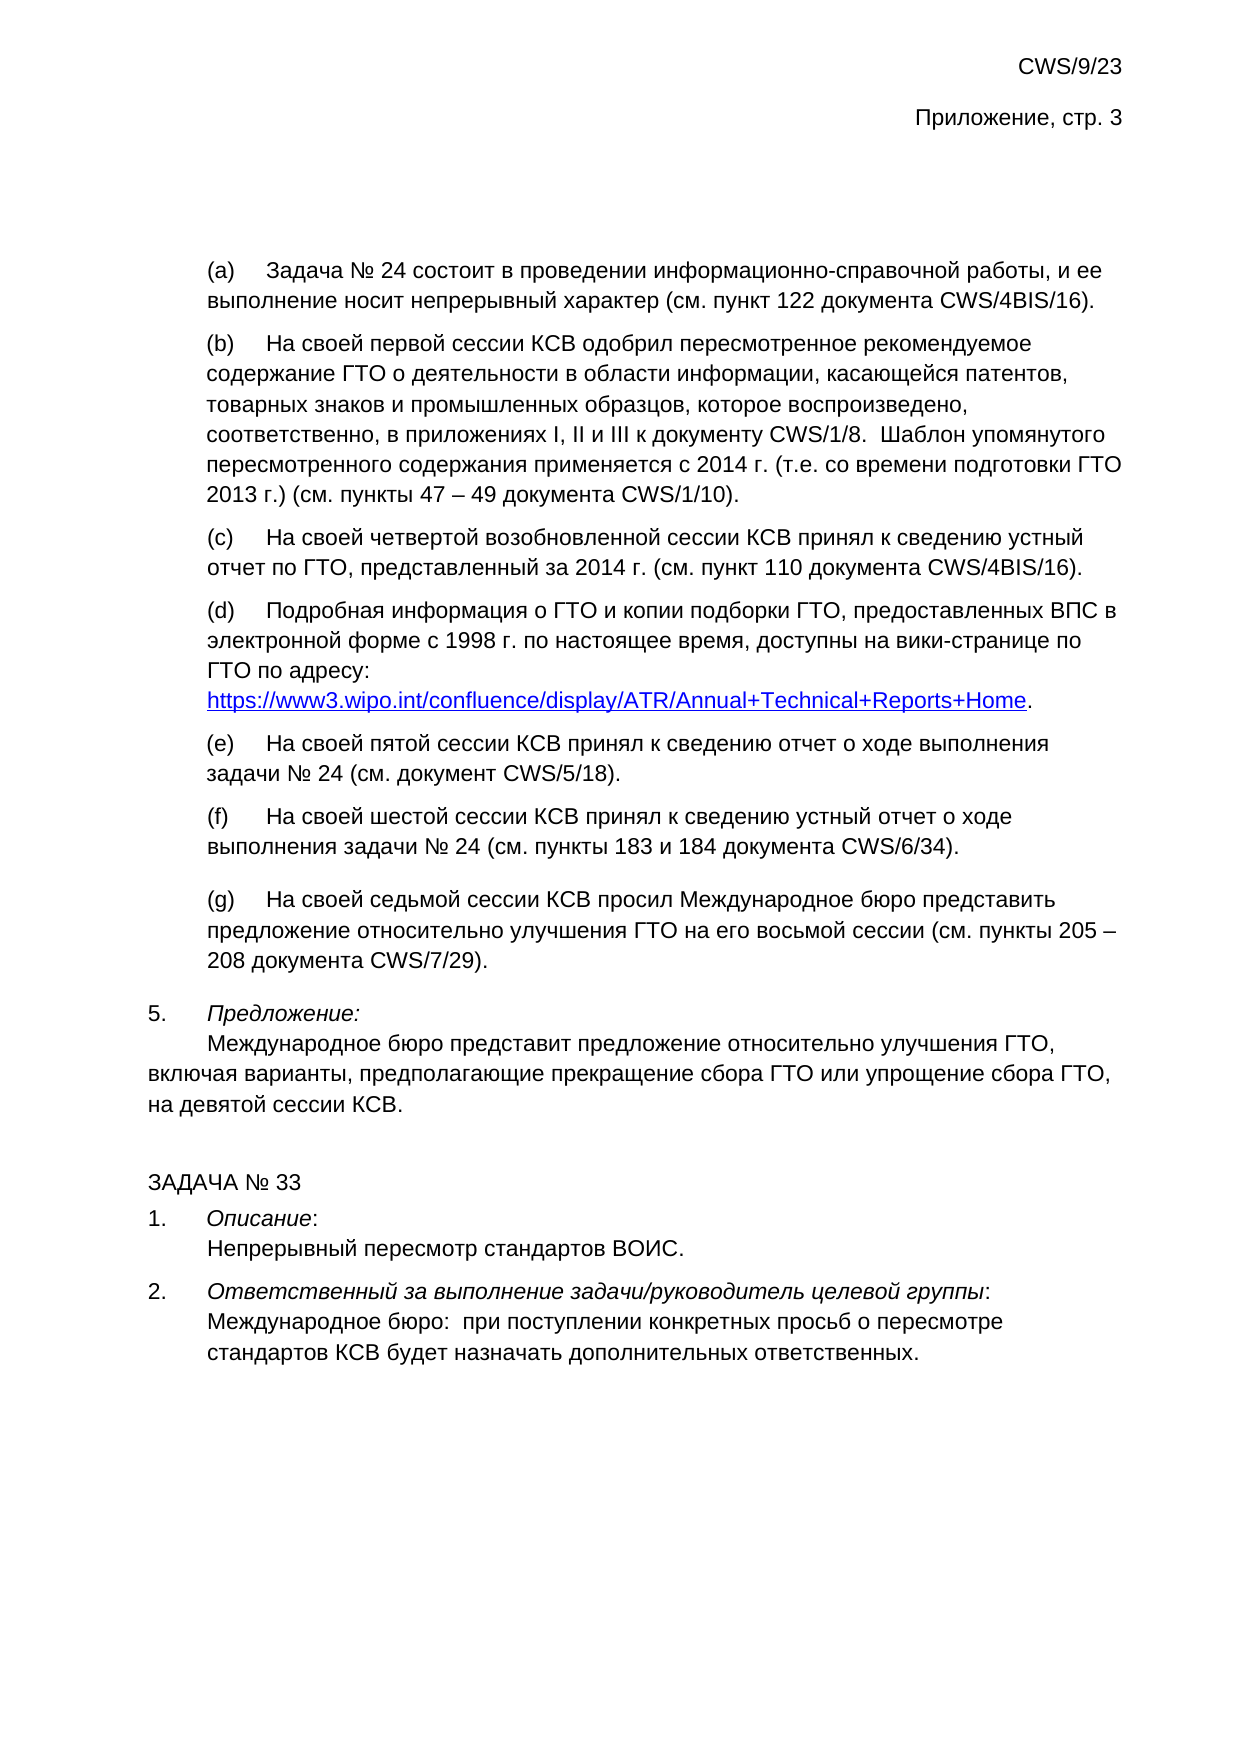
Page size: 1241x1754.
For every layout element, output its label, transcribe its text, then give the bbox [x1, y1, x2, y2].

text (e) На своей пятой сессии КСВ принял к сведению отчет о ходе выполнения задачи № 24 (см. документ CWS/5/18). [206, 730, 1122, 787]
text 2. Ответственный за выполнение задачи/руководитель целевой группы: Международное бюро: при поступлении конкретных просьб о пересмотре стандартов КСВ будет назначать дополнительных ответственных. [148, 1278, 1122, 1365]
text Международное бюро представит предложение относительно улучшения ГТО, включая варианты, предполагающие прекращение сбора ГТО или упрощение сбора ГТО, на девятой сессии КСВ. [148, 1030, 1122, 1117]
text 1. Описание: [148, 1205, 1122, 1232]
subtitle ЗАДАЧА № 33 [148, 1169, 1122, 1195]
text (b) На своей первой сессии КСВ одобрил пересмотренное рекомендуемое содержание ГТО о деятельности в области информации, касающейся патентов, товарных знаков и промышленных образцов, которое воспроизведено, соответственно, в приложениях I, II и III к документу CWS/1/8. Шаблон упомянутого пересмотренного содержания применяется с 2014 г. (т.е. со времени подготовки ГТО 2013 г.) (см. пункты 47 – 49 документа CWS/1/10). [206, 330, 1122, 508]
text (a) Задача № 24 состоит в проведении информационно-справочной работы, и ее выполнение носит непрерывный характер (см. пункт 122 документа CWS/4BIS/16). [148, 257, 1122, 314]
text (g) На своей седьмой сессии КСВ просил Международное бюро представить предложение относительно улучшения ГТО на его восьмой сессии (см. пункты 205 – 208 документа CWS/7/29). [207, 886, 1122, 973]
text Непрерывный пересмотр стандартов ВОИС. [148, 1235, 1122, 1262]
text (d) Подробная информация о ГТО и копии подборки ГТО, предоставленных ВПС в электронной форме с 1998 г. по настоящее время, доступны на вики-странице по ГТО по адресу: https://www3.wipo.int/confluence/display/ATR/Annual+Technical+Reports+Home. [207, 597, 1122, 714]
text (c) На своей четвертой возобновленной сессии КСВ принял к сведению устный отчет по ГТО, представленный за 2014 г. (см. пункт 110 документа CWS/4BIS/16). [207, 524, 1122, 581]
text (f) На своей шестой сессии КСВ принял к сведению устный отчет о ходе выполнения задачи № 24 (см. пункты 183 и 184 документа CWS/6/34). [207, 803, 1122, 860]
text 5. Предложение: [148, 1000, 1122, 1026]
